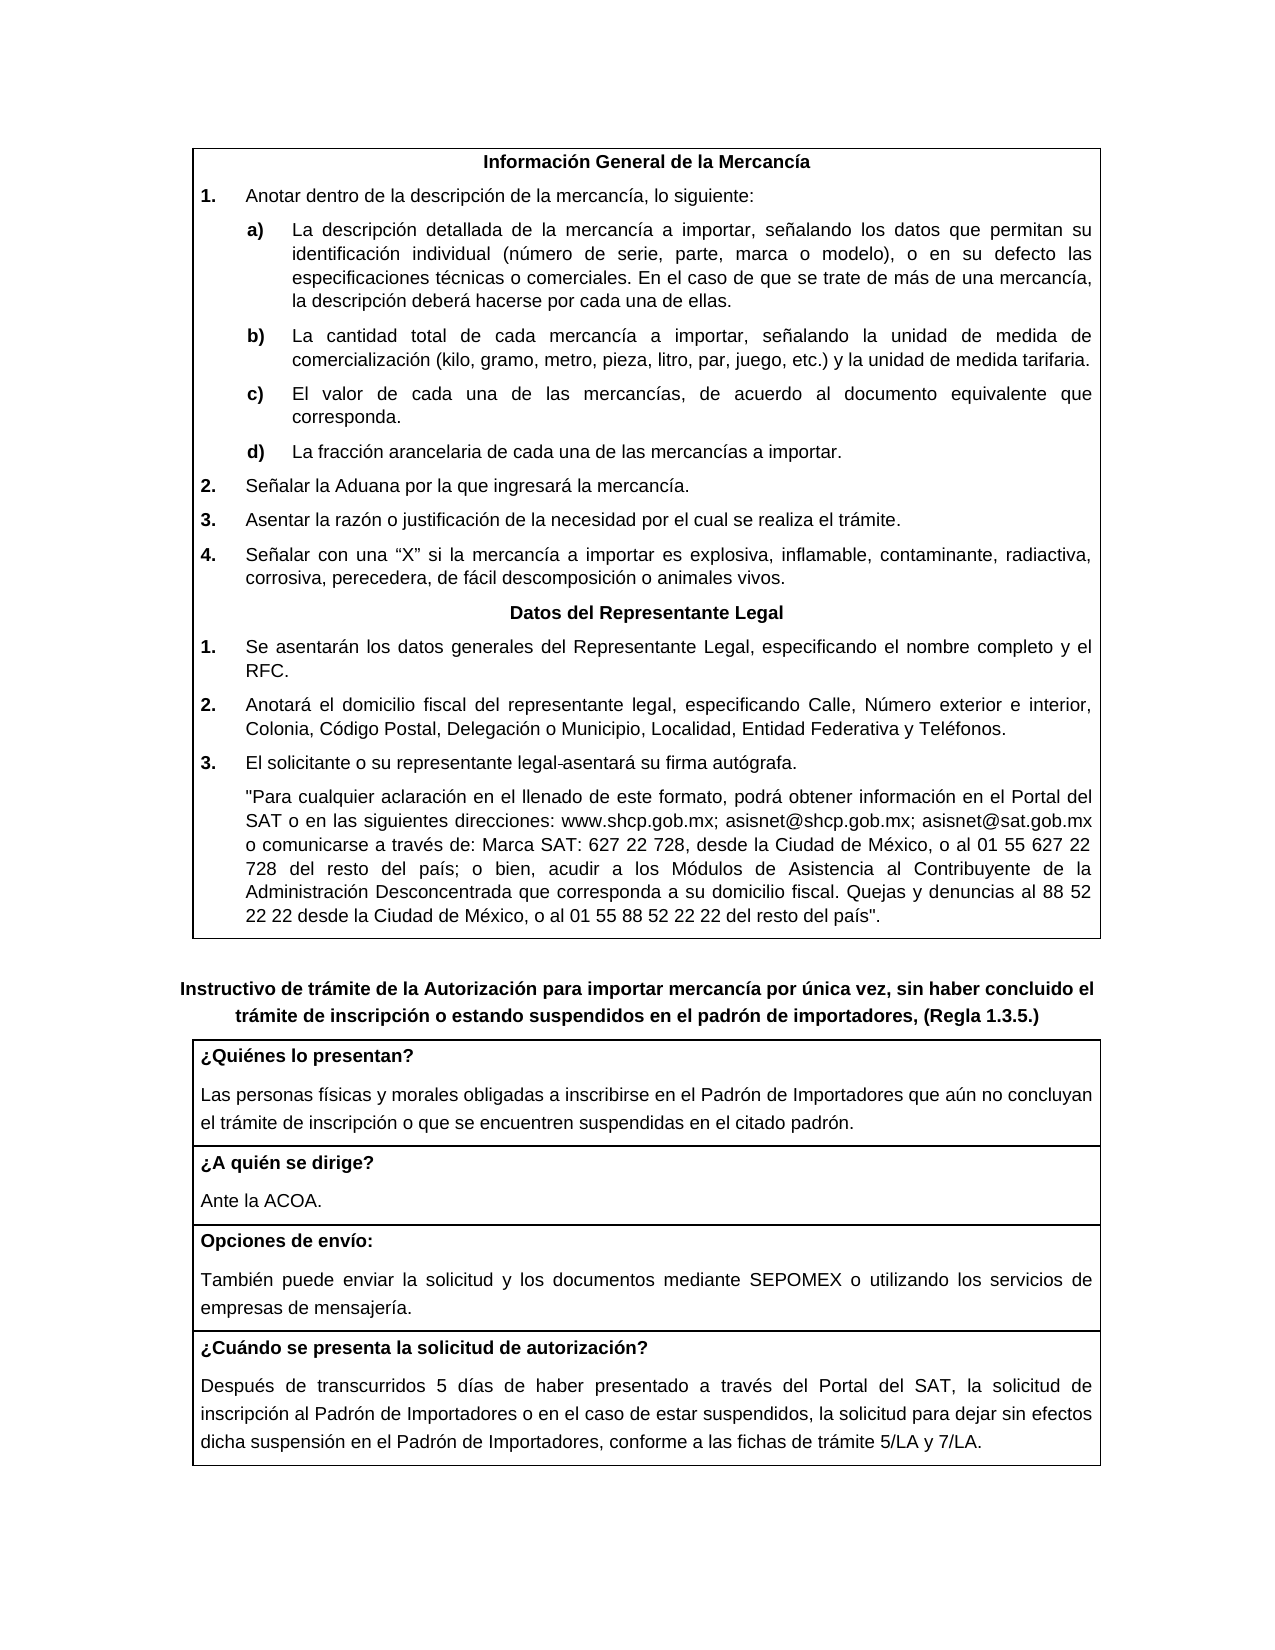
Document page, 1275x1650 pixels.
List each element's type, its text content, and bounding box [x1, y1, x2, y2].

table_cell ¿A quién se dirige? Ante la ACOA. [194, 1147, 1100, 1224]
text Instructivo de trámite de la Autorización para importar mercancía por única vez, sin haber concluido el trámite de inscripción o estando suspendidos en el padrón de importadores, (Regla 1.3.5.) [177, 973, 1098, 1028]
table_header ¿Quiénes lo presentan? Las personas físicas y morales obligadas a inscribirse en el Padrón de Importadores que aún no concluyan el trámite de inscripción o que se encuentren suspendidas en el citado padrón. [194, 1041, 1100, 1145]
table_cell Opciones de envío: También puede enviar la solicitud y los documentos mediante SEPOMEX o utilizando los servicios de empresas de mensajería. [194, 1226, 1100, 1330]
table_cell Información General de la Mercancía 1. Anotar dentro de la descripción de la mercancía, lo siguiente: a) La descripción detallada de la mercancía a importar, señalando los datos que permitan su identificación individual (número de serie, parte, marca o modelo), o en su defecto las especificaciones técnicas o comerciales. En el caso de que se trate de más de una mercancía, la descripción deberá hacerse por cada una de ellas. b) La cantidad total de cada mercancía a importar, señalando la unidad de medida de comercialización (kilo, gramo, metro, pieza, litro, par, juego, etc.) y la unidad de medida tarifaria. c) El valor de cada una de las mercancías, de acuerdo al documento equivalente que corresponda. d) La fracción arancelaria de cada una de las mercancías a importar. 2. Señalar la Aduana por la que ingresará la mercancía. 3. Asentar la razón o justificación de la necesidad por el cual se realiza el trámite. 4. Señalar con una “X” si la mercancía a importar es explosiva, inflamable, contaminante, radiactiva, corrosiva, perecedera, de fácil descomposición o animales vivos. Datos del Representante Legal 1. Se asentarán los datos generales del Representante Legal, especificando el nombre completo y el RFC. 2. Anotará el domicilio fiscal del representante legal, especificando Calle, Número exterior e interior, Colonia, Código Postal, Delegación o Municipio, Localidad, Entidad Federativa y Teléfonos. 3. El solicitante o su representante legal asentará su firma autógrafa. "Para cualquier aclaración en el llenado de este formato, podrá obtener información en el Portal del SAT o en las siguientes direcciones: www.shcp.gob.mx; asisnet@shcp.gob.mx; asisnet@sat.gob.mx o comunicarse a través de: Marca SAT: 627 22 728, desde la Ciudad de México, o al 01 55 627 22 728 del resto del país; o bien, acudir a los Módulos de Asistencia al Contribuyente de la Administración Desconcentrada que corresponda a su domicilio fiscal. Quejas y denuncias al 88 52 22 22 desde la Ciudad de México, o al 01 55 88 52 22 22 del resto del país". [194, 149, 1100, 938]
table_cell ¿Cuándo se presenta la solicitud de autorización? Después de transcurridos 5 días de haber presentado a través del Portal del SAT, la solicitud de inscripción al Padrón de Importadores o en el caso de estar suspendidos, la solicitud para dejar sin efectos dicha suspensión en el Padrón de Importadores, conforme a las fichas de trámite 5/LA y 7/LA. [194, 1332, 1100, 1464]
